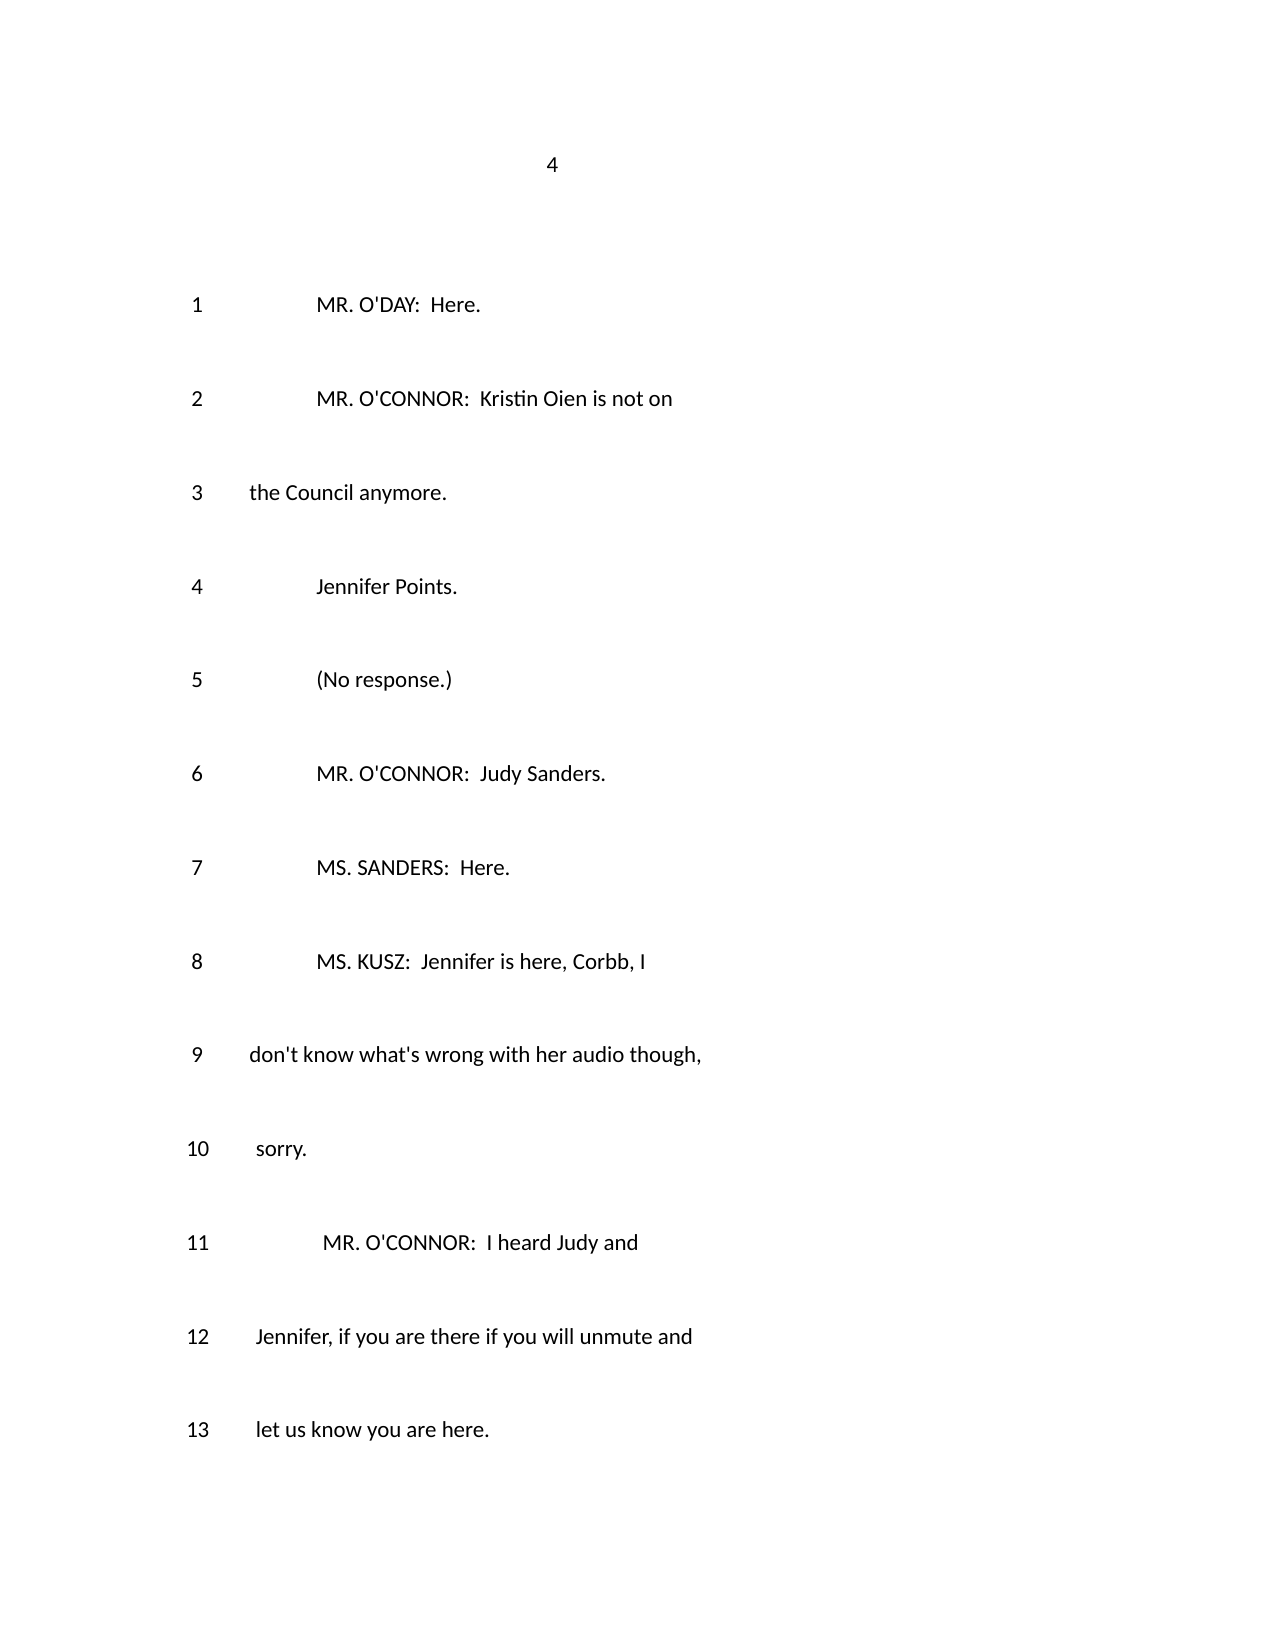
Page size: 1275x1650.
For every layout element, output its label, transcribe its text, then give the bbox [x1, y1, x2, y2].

text 7 MS. SANDERS: Here. [150, 853, 1125, 881]
text 2 MR. O'CONNOR: Kristin Oien is not on [150, 384, 1125, 412]
text 4 Jennifer Points. [150, 572, 1125, 600]
text 1 MR. O'DAY: Here. [150, 291, 1125, 319]
text 3 the Council anymore. [150, 478, 1125, 506]
text 13 let us know you are here. [150, 1416, 1125, 1444]
text 6 MR. O'CONNOR: Judy Sanders. [150, 759, 1125, 787]
text 4 [150, 150, 1125, 178]
text 11 MR. O'CONNOR: I heard Judy and [150, 1228, 1125, 1256]
text 10 sorry. [150, 1134, 1125, 1162]
text 5 (No response.) [150, 666, 1125, 694]
text 9 don't know what's wrong with her audio though, [150, 1041, 1125, 1069]
text 8 MS. KUSZ: Jennifer is here, Corbb, I [150, 947, 1125, 975]
text 12 Jennifer, if you are there if you will unmute and [150, 1322, 1125, 1350]
